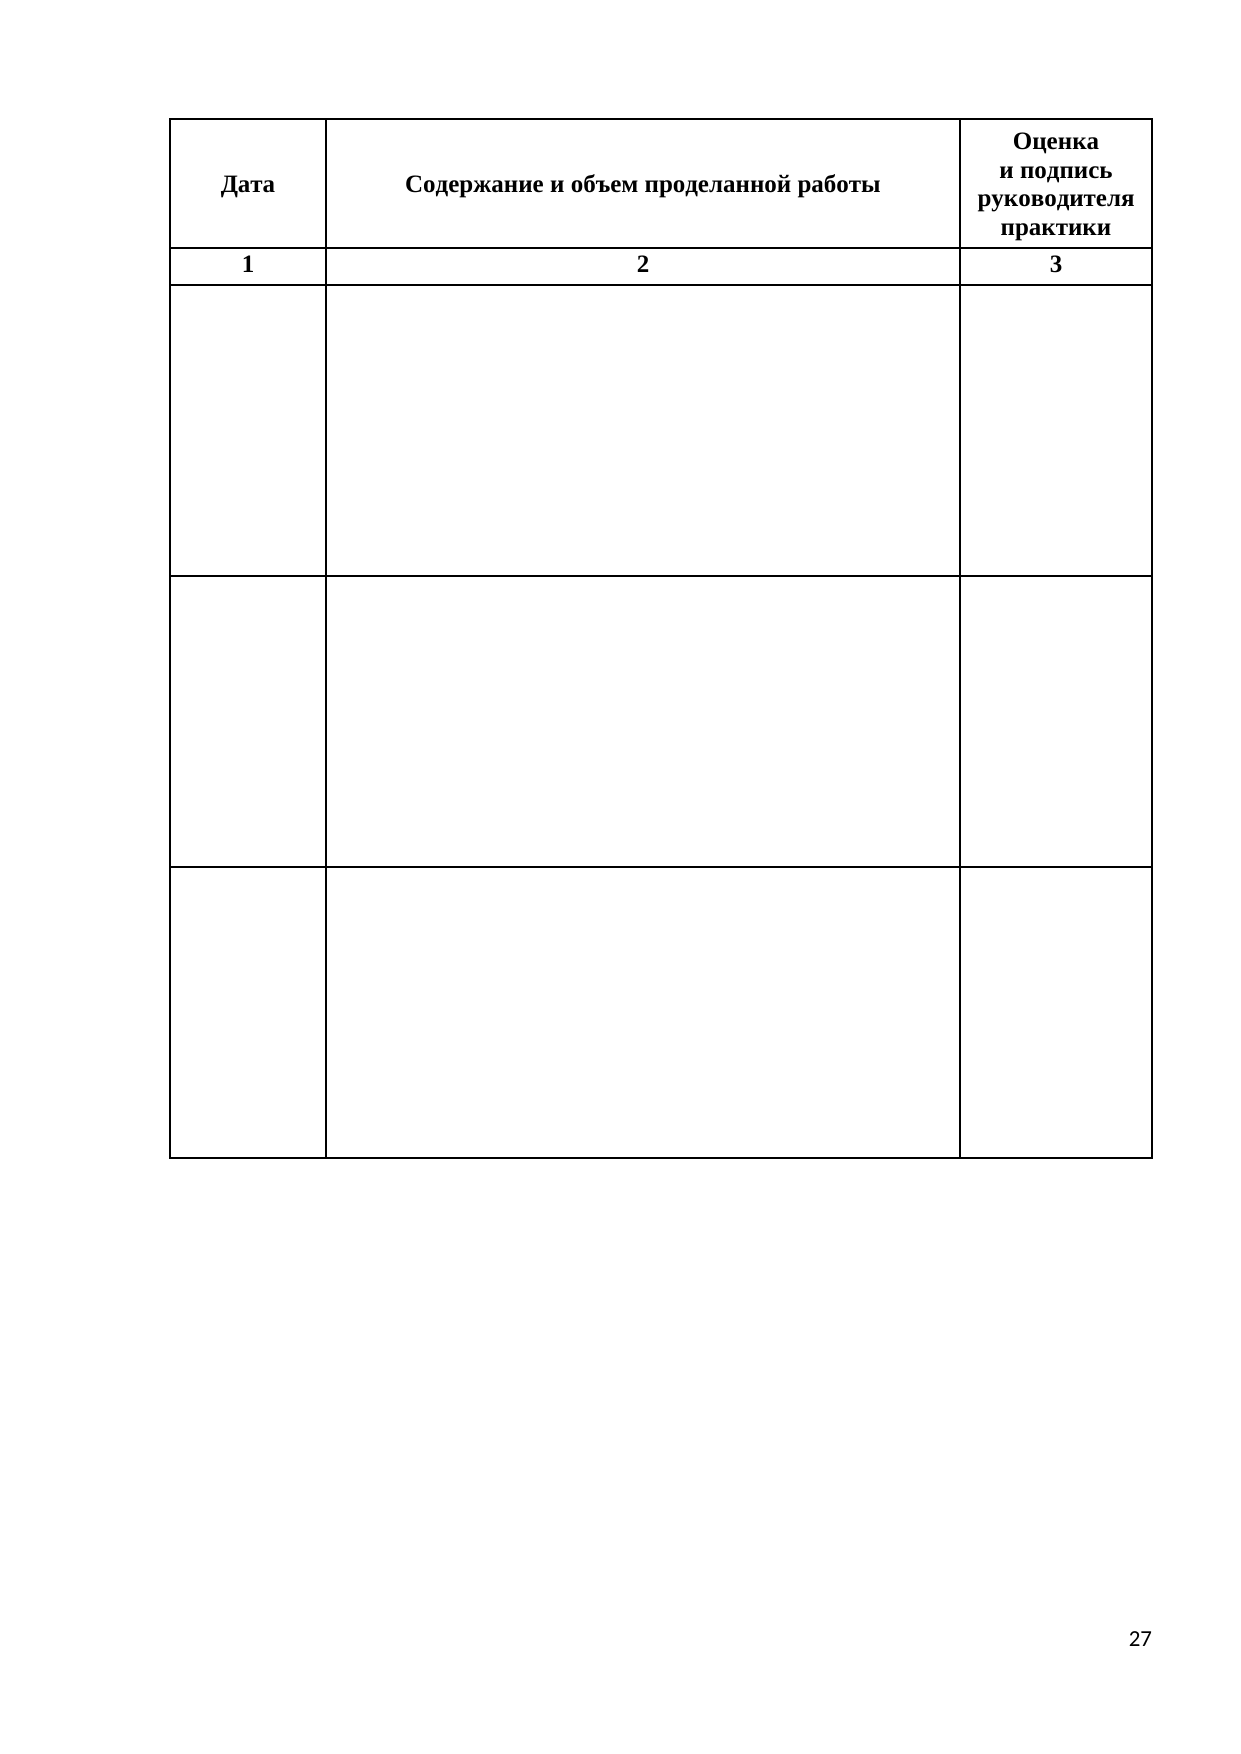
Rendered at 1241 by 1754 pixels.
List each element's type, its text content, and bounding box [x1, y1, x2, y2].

table_header Содержание и объем проделанной работы [327, 120, 959, 247]
table_cell [961, 868, 1151, 1157]
table_header Оценка и подпись руководителя практики [961, 120, 1151, 247]
table_cell [961, 286, 1151, 575]
table_cell 3 [961, 249, 1151, 284]
table_cell 2 [327, 249, 959, 284]
table_cell [327, 286, 959, 575]
table_cell [961, 577, 1151, 866]
table_cell [171, 577, 325, 866]
table_cell [171, 286, 325, 575]
table_header Дата [171, 120, 325, 247]
table_cell 1 [171, 249, 325, 284]
table_cell [327, 868, 959, 1157]
table_cell [171, 868, 325, 1157]
table_cell [327, 577, 959, 866]
